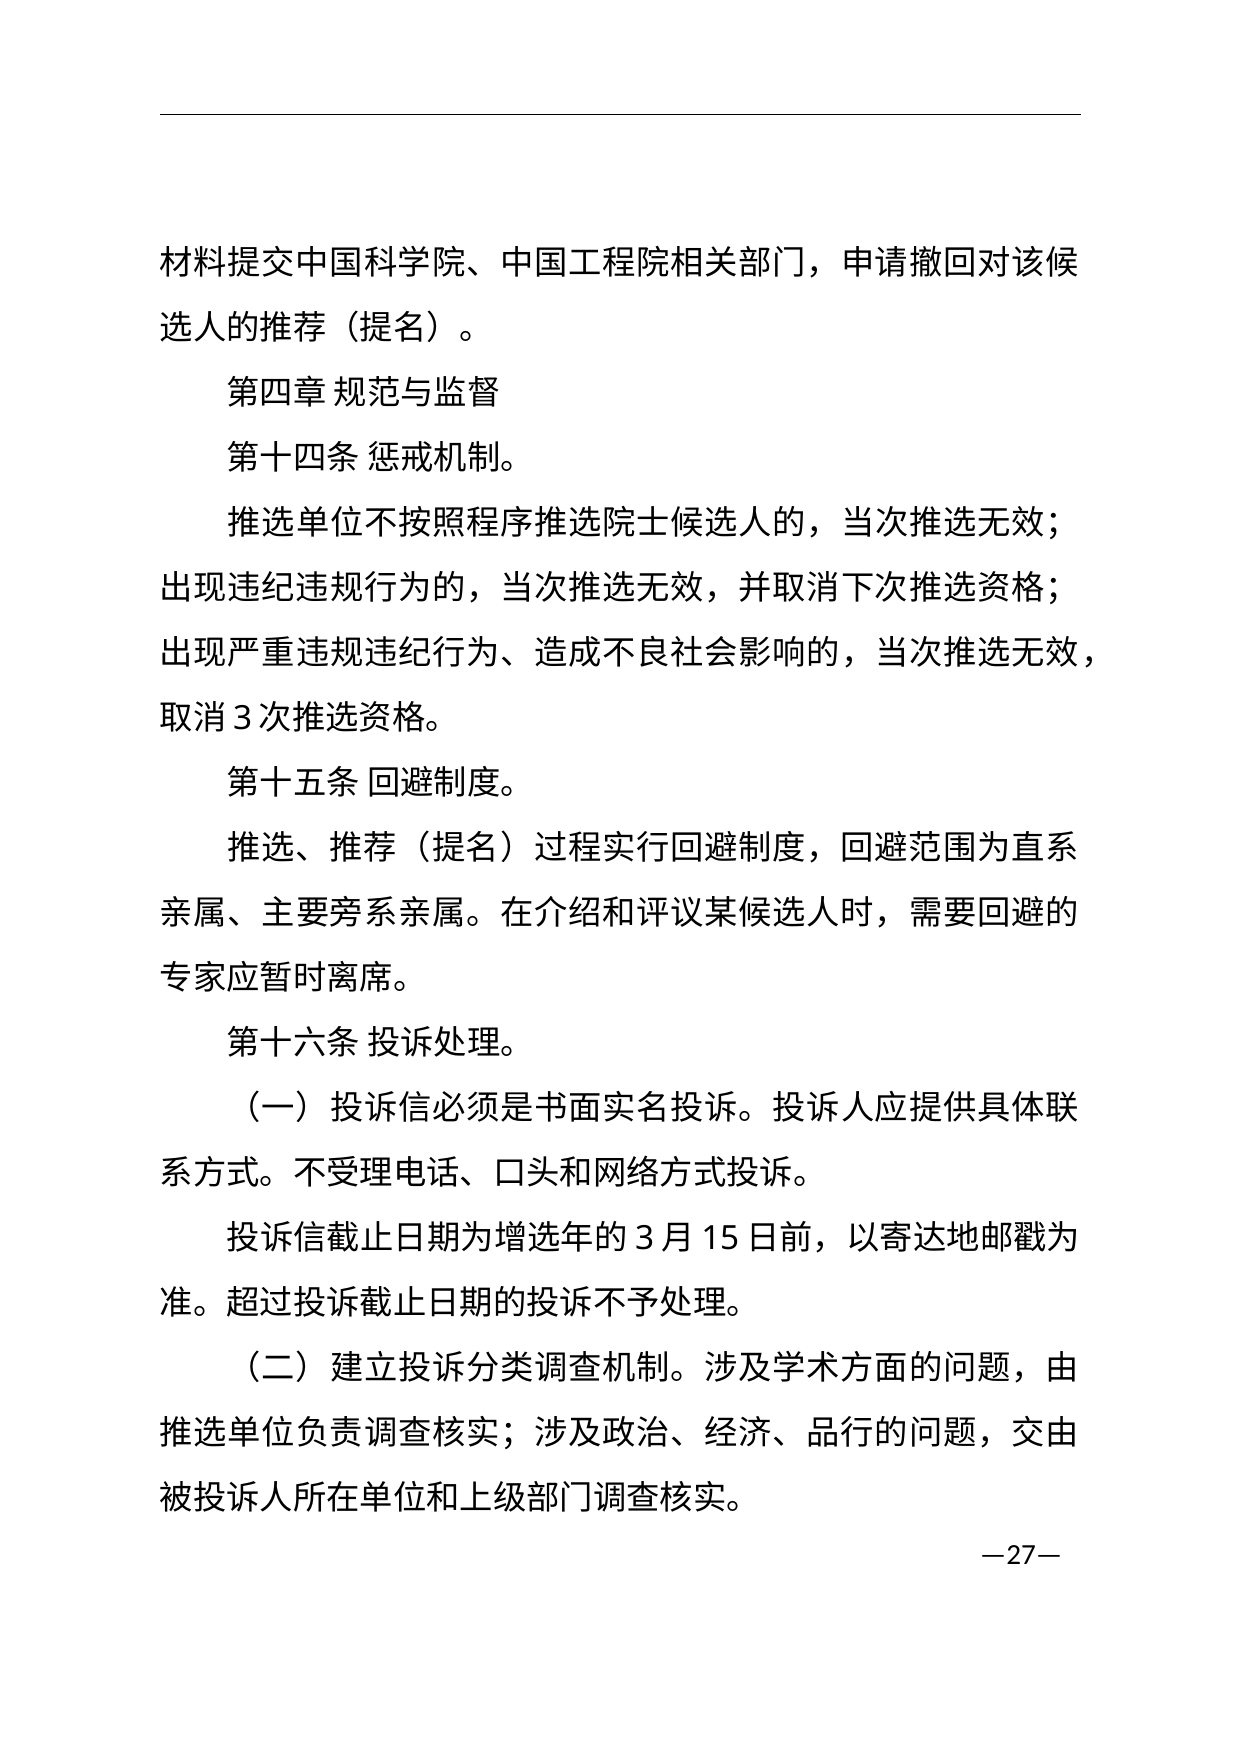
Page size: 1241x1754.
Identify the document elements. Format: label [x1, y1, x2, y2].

text [159, 227, 1081, 1527]
